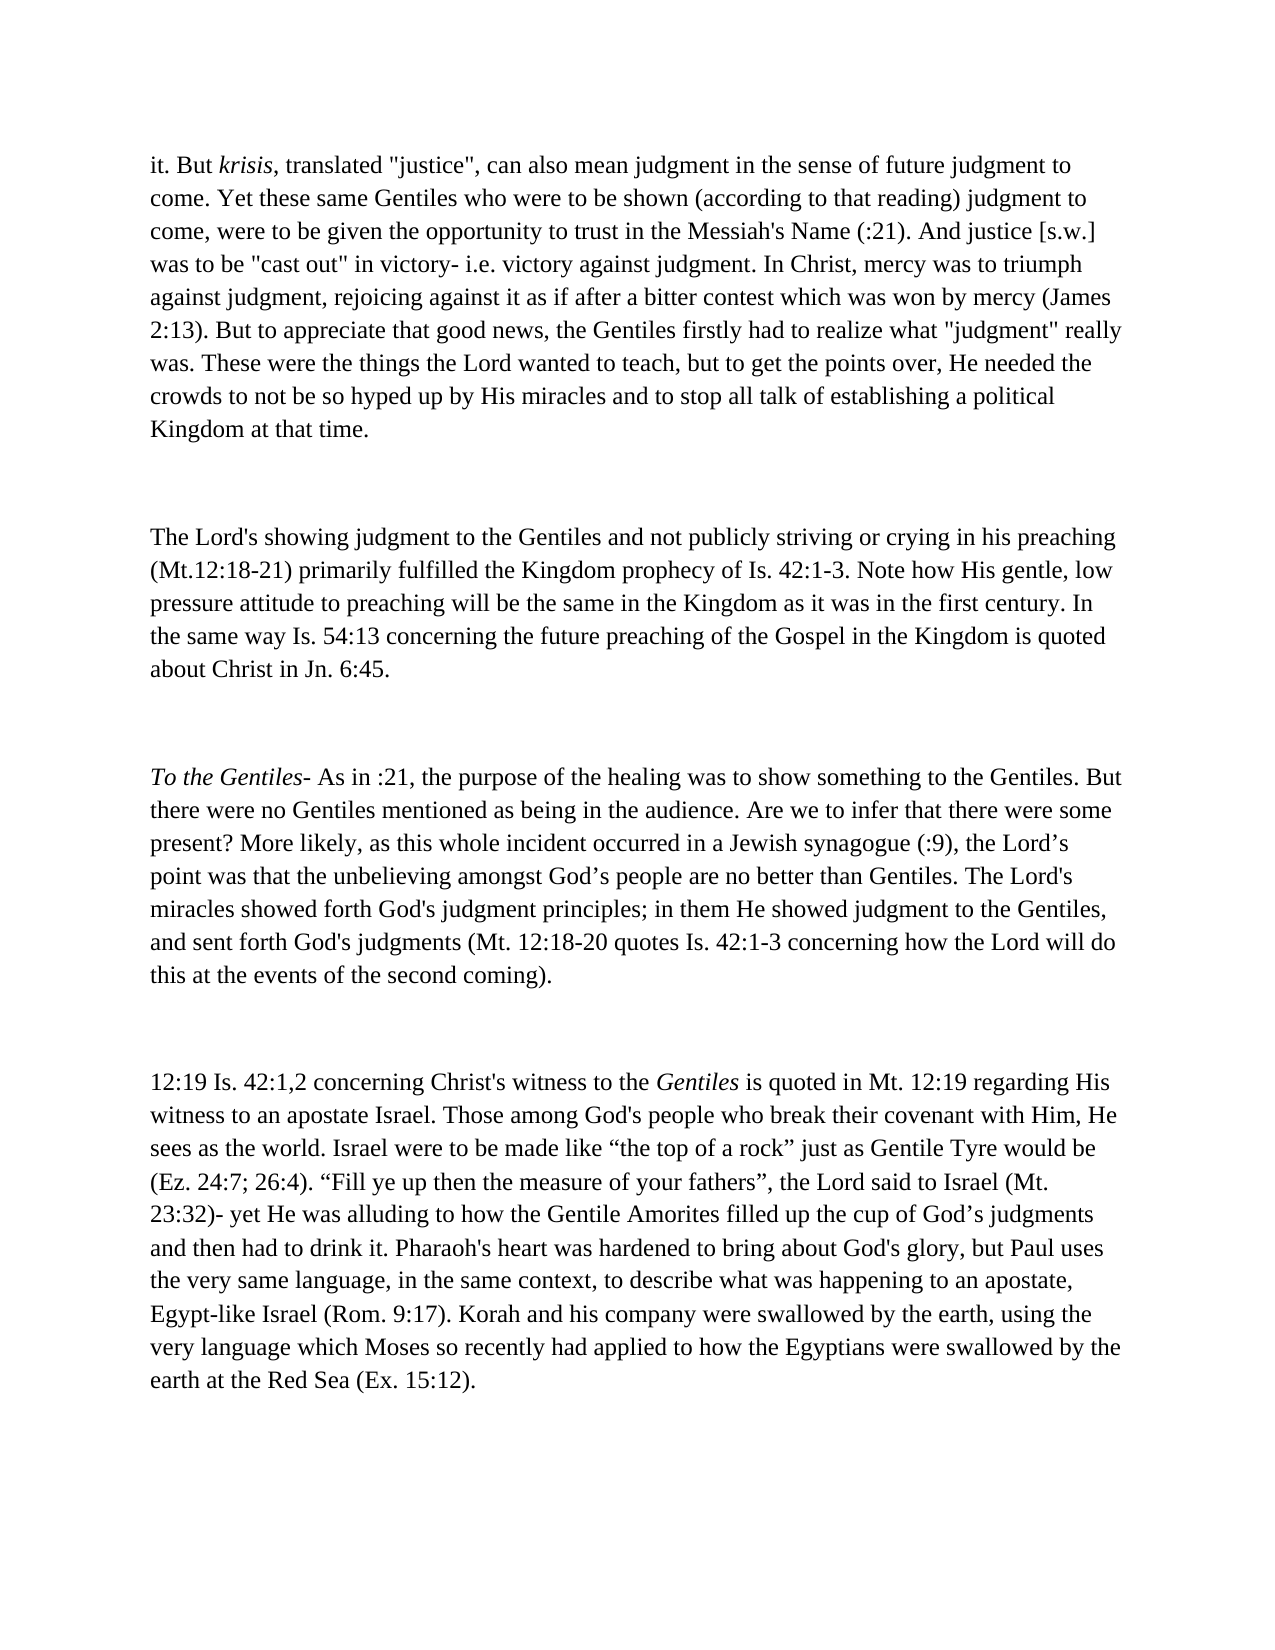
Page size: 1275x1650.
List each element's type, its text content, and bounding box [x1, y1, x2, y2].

text The Lord's showing judgment to the Gentiles and not publicly striving or crying in his preaching (Mt.12:18-21) primarily fulfilled the Kingdom prophecy of Is. 42:1-3. Note how His gentle, low pressure attitude to preaching will be the same in the Kingdom as it was in the first century. In the same way Is. 54:13 concerning the future preaching of the Gospel in the Kingdom is quoted about Christ in Jn. 6:45. [150, 522, 1125, 683]
text To the Gentiles- As in :21, the purpose of the healing was to show something to the Gentiles. But there were no Gentiles mentioned as being in the audience. Are we to infer that there were some present? More likely, as this whole incident occurred in a Jewish synagogue (:9), the Lord’s point was that the unbelieving amongst God’s people are no better than Gentiles. The Lord's miracles showed forth God's judgment principles; in them He showed judgment to the Gentiles, and sent forth God's judgments (Mt. 12:18-20 quotes Is. 42:1-3 concerning how the Lord will do this at the events of the second coming). [150, 762, 1125, 988]
text 12:19 Is. 42:1,2 concerning Christ's witness to the Gentiles is quoted in Mt. 12:19 regarding His witness to an apostate Israel. Those among God's people who break their covenant with Him, He sees as the world. Israel were to be made like “the top of a rock” just as Gentile Tyre would be (Ez. 24:7; 26:4). “Fill ye up then the measure of your fathers”, the Lord said to Israel (Mt. 23:32)- yet He was alluding to how the Gentile Amorites filled up the cup of God’s judgments and then had to drink it. Pharaoh's heart was hardened to bring about God's glory, but Paul uses the very same language, in the same context, to describe what was happening to an apostate, Egypt-like Israel (Rom. 9:17). Korah and his company were swallowed by the earth, using the very language which Moses so recently had applied to how the Egyptians were swallowed by the earth at the Red Sea (Ex. 15:12). [150, 1067, 1125, 1393]
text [150, 150, 1125, 443]
